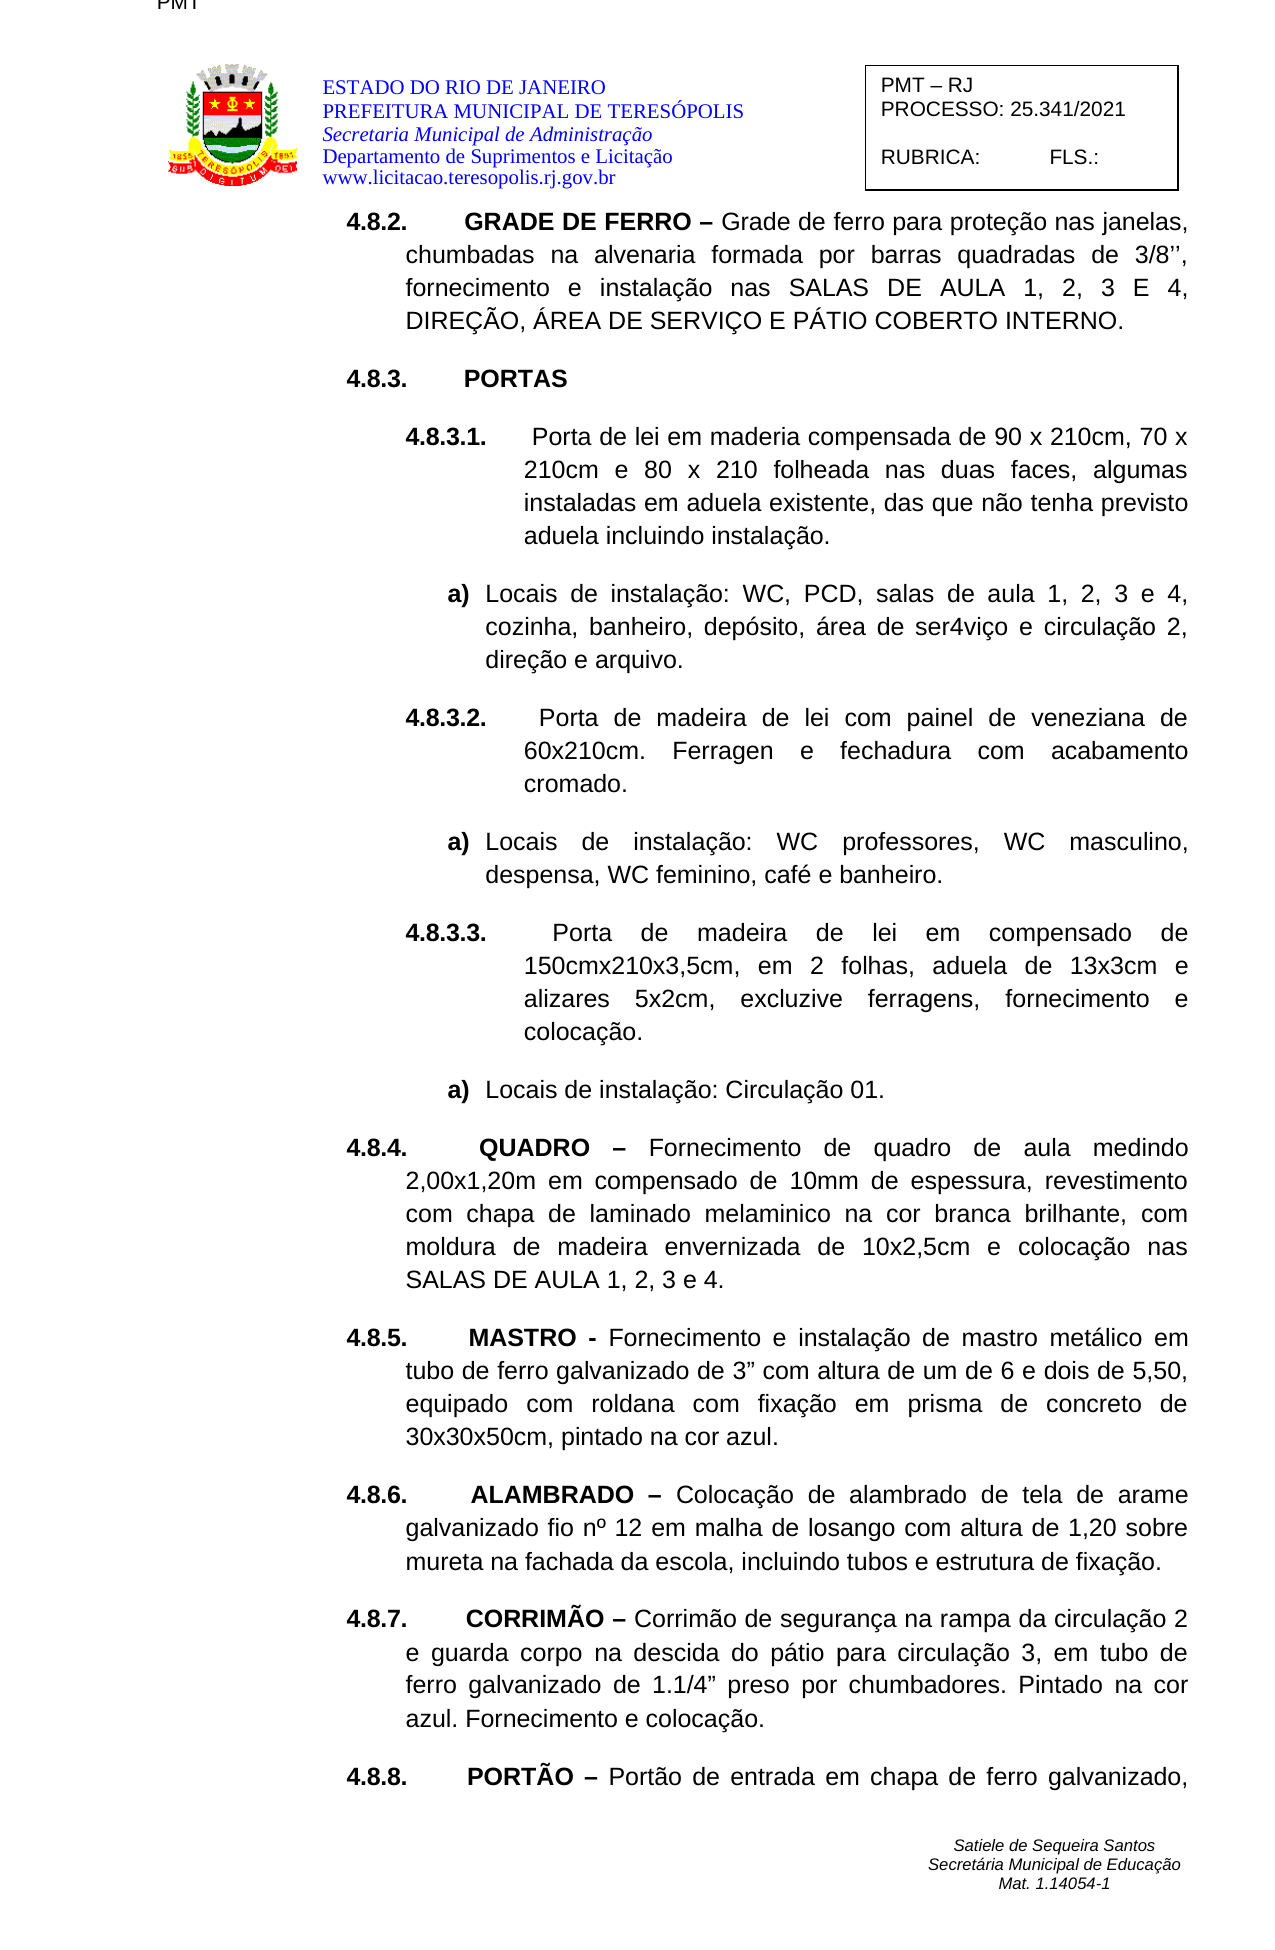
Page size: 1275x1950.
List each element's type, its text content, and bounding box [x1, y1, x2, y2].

list Porta de madeira de lei com painel de veneziana de 60x210cm. Ferragen e fechadura com acabamento cromado. [405, 703, 1189, 798]
list QUADRO – Fornecimento de quadro de aula medindo 2,00x1,20m em compensado de 10mm de espessura, revestimento com chapa de laminado melaminico na cor branca brilhante, com moldura de madeira envernizada de 10x2,5cm e colocação nas SALAS DE AULA 1, 2, 3 e 4. [346, 1133, 1189, 1294]
list GRADE DE FERRO – Grade de ferro para proteção nas janelas, chumbadas na alvenaria formada por barras quadradas de 3/8’’, fornecimento e instalação nas SALAS DE AULA 1, 2, 3 E 4, DIREÇÃO, ÁREA DE SERVIÇO E PÁTIO COBERTO INTERNO. [346, 207, 1189, 334]
list ALAMBRADO – Colocação de alambrado de tela de arame galvanizado fio nº 12 em malha de losango com altura de 1,20 sobre mureta na fachada da escola, incluindo tubos e estrutura de fixação. [346, 1480, 1189, 1575]
list Porta de madeira de lei em compensado de 150cmx210x3,5cm, em 2 folhas, aduela de 13x3cm e alizares 5x2cm, excluzive ferragens, fornecimento e colocação. [405, 918, 1189, 1046]
list Locais de instalação: Circulação 01. [447, 1075, 1189, 1104]
list MASTRO - Fornecimento e instalação de mastro metálico em tubo de ferro galvanizado de 3” com altura de um de 6 e dois de 5,50, equipado com roldana com fixação em prisma de concreto de 30x30x50cm, pintado na cor azul. [346, 1323, 1189, 1451]
list PORTAS [346, 364, 1189, 393]
list Locais de instalação: WC professores, WC masculino, despensa, WC feminino, café e banheiro. [447, 827, 1189, 889]
list CORRIMÃO – Corrimão de segurança na rampa da circulação 2 e guarda corpo na descida do pátio para circulação 3, em tubo de ferro galvanizado de 1.1/4” preso por chumbadores. Pintado na cor azul. Fornecimento e colocação. [346, 1604, 1189, 1732]
list Porta de lei em maderia compensada de 90 x 210cm, 70 x 210cm e 80 x 210 folheada nas duas faces, algumas instaladas em aduela existente, das que não tenha previsto aduela incluindo instalação. [405, 422, 1189, 550]
list Locais de instalação: WC, PCD, salas de aula 1, 2, 3 e 4, cozinha, banheiro, depósito, área de ser4viço e circulação 2, direção e arquivo. [447, 579, 1189, 674]
picture [168, 64, 298, 186]
